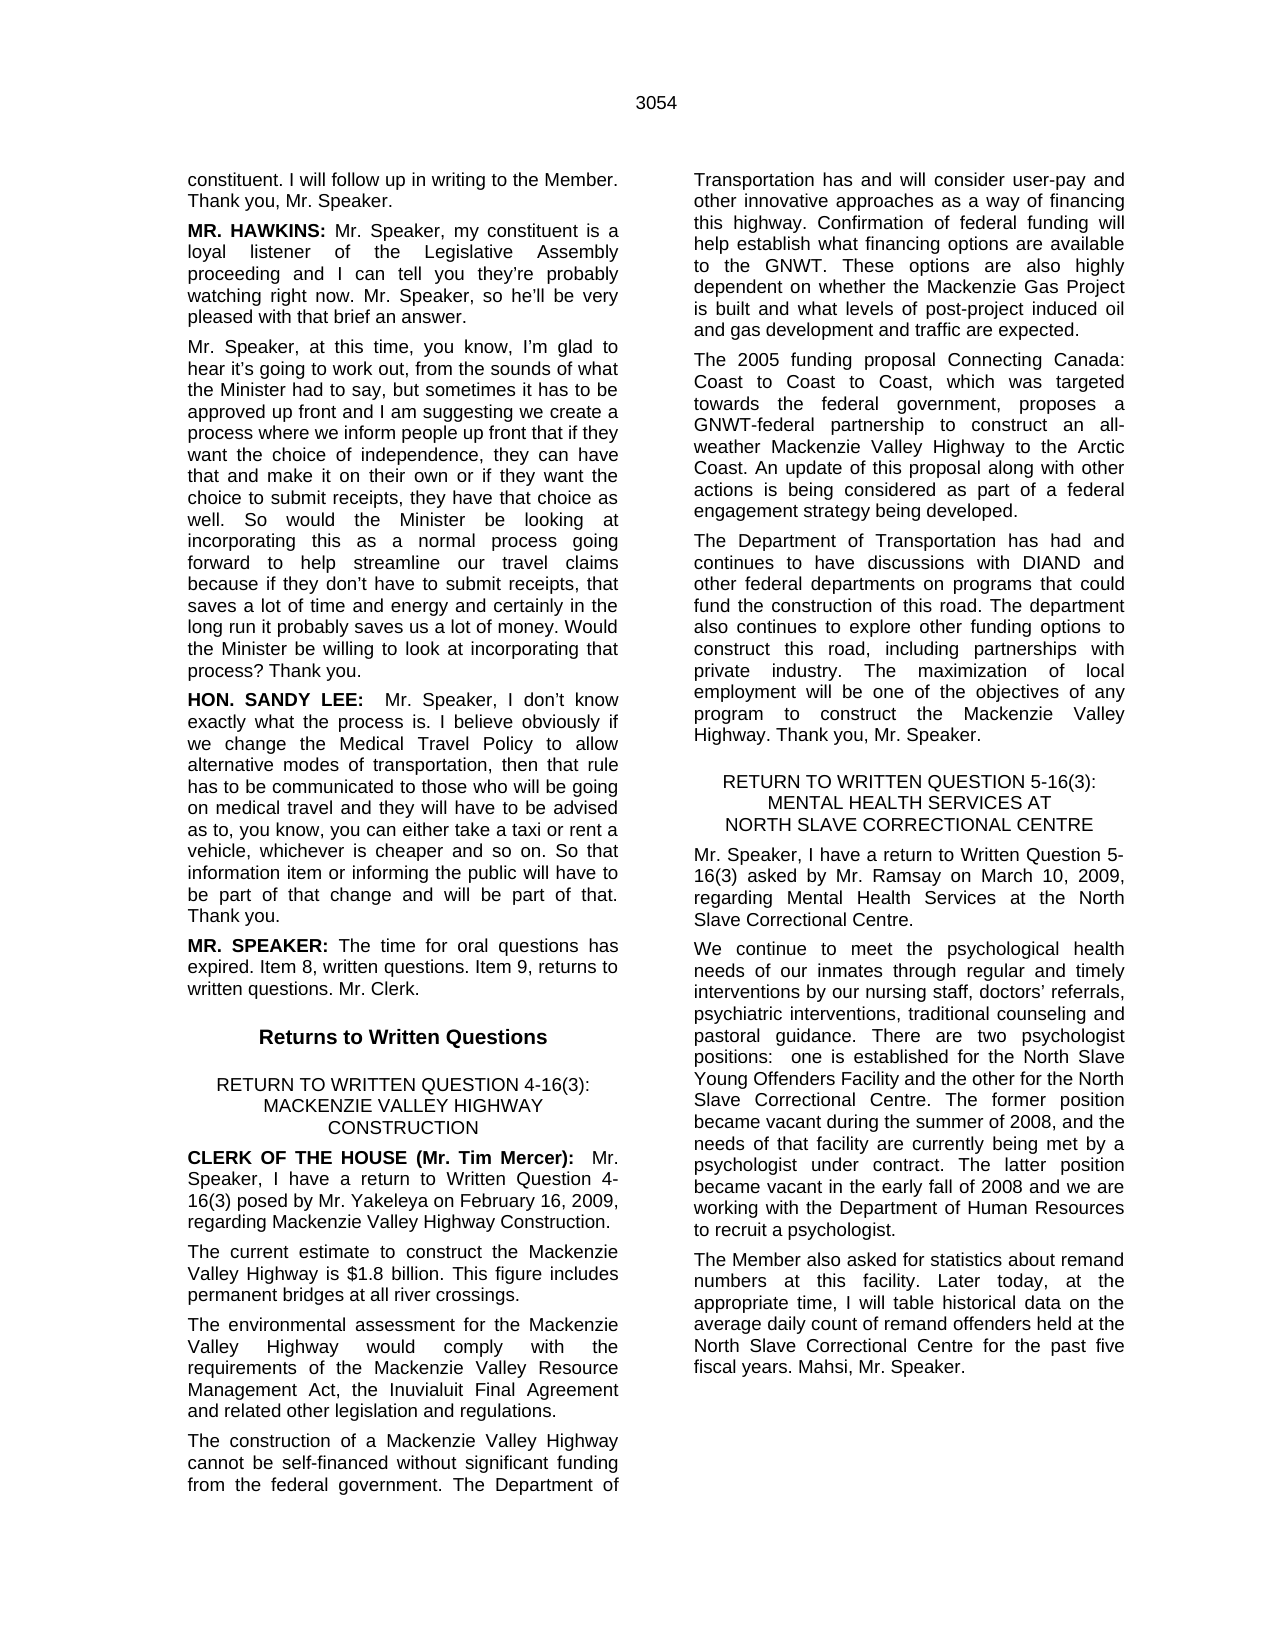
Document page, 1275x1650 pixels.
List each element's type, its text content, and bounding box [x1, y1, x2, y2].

list The environmental assessment for the Mackenzie Valley Highway would comply with the requirements of the Mackenzie Valley Resource Management Act, the Inuvialuit Final Agreement and related other legislation and regulations. [187, 1314, 619, 1422]
list The current estimate to construct the Mackenzie Valley Highway is $1.8 billion. This figure includes permanent bridges at all river crossings. [187, 1241, 619, 1306]
list MR. SPEAKER: The time for oral questions has expired. Item 8, written questions. Item 9, returns to written questions. Mr. Clerk. [187, 935, 619, 999]
list CLERK OF THE HOUSE (Mr. Tim Mercer): Mr. Speaker, I have a return to Written Question 4-16(3) posed by Mr. Yakeleya on February 16, 2009, regarding Mackenzie Valley Highway Construction. [187, 1146, 619, 1233]
list The Department of Transportation has had and continues to have discussions with DIAND and other federal departments on programs that could fund the construction of this road. The department also continues to explore other funding options to construct this road, including partnerships with private industry. The maximization of local employment will be one of the objectives of any program to construct the Mackenzie Valley Highway. Thank you, Mr. Speaker. [694, 530, 1125, 746]
subtitle RETURN TO WRITTEN QUESTION 4-16(3): MACKENZIE VALLEY HIGHWAY CONSTRUCTION [187, 1073, 619, 1138]
list Mr. Speaker, at this time, you know, I’m glad to hear it’s going to work out, from the sounds of what the Minister had to say, but sometimes it has to be approved up front and I am suggesting we create a process where we inform people up front that if they want the choice of independence, they can have that and make it on their own or if they want the choice to submit receipts, they have that choice as well. So would the Minister be looking at incorporating this as a normal process going forward to help streamline our travel claims because if they don’t have to submit receipts, that saves a lot of time and energy and certainly in the long run it probably saves us a lot of money. Would the Minister be willing to look at incorporating that process? Thank you. [187, 336, 619, 681]
list MR. HAWKINS: Mr. Speaker, my constituent is a loyal listener of the Legislative Assembly proceeding and I can tell you they’re probably watching right now. Mr. Speaker, so he’ll be very pleased with that brief an answer. [187, 220, 619, 328]
list The construction of a Mackenzie Valley Highway cannot be self-financed without significant funding from the federal government. The Department of Transportation has and will consider user-pay and other innovative approaches as a way of financing this highway. Confirmation of federal funding will help establish what financing options are available to the GNWT. These options are also highly dependent on whether the Mackenzie Gas Project is built and what levels of post-project induced oil and gas development and traffic are expected. [694, 168, 1125, 341]
subtitle Returns to Written Questions [187, 1024, 619, 1048]
list We continue to meet the psychological health needs of our inmates through regular and timely interventions by our nursing staff, doctors’ referrals, psychiatric interventions, traditional counseling and pastoral guidance. There are two psychologist positions: one is established for the North Slave Young Offenders Facility and the other for the North Slave Correctional Centre. The former position became vacant during the summer of 2008, and the needs of that facility are currently being met by a psychologist under contract. The latter position became vacant in the early fall of 2008 and we are working with the Department of Human Resources to recruit a psychologist. [694, 938, 1125, 1240]
list HON. SANDY LEE: Mr. Speaker, I don’t know exactly what the process is. I believe obviously if we change the Medical Travel Policy to allow alternative modes of transportation, then that rule has to be communicated to those who will be going on medical travel and they will have to be advised as to, you know, you can either take a taxi or rent a vehicle, whichever is cheaper and so on. So that information item or informing the public will have to be part of that change and will be part of that. Thank you. [187, 689, 619, 926]
list Mr. Speaker, I have a return to Written Question 5-16(3) asked by Mr. Ramsay on March 10, 2009, regarding Mental Health Services at the North Slave Correctional Centre. [694, 844, 1125, 930]
subtitle RETURN TO WRITTEN QUESTION 5-16(3): MENTAL HEALTH SERVICES AT NORTH SLAVE CORRECTIONAL CENTRE [694, 771, 1125, 835]
list The 2005 funding proposal Connecting Canada: Coast to Coast to Coast, which was targeted towards the federal government, proposes a GNWT-federal partnership to construct an all-weather Mackenzie Valley Highway to the Arctic Coast. An update of this proposal along with other actions is being considered as part of a federal engagement strategy being developed. [694, 349, 1125, 522]
list The Member also asked for statistics about remand numbers at this facility. Later today, at the appropriate time, I will table historical data on the average daily count of remand offenders held at the North Slave Correctional Centre for the past five fiscal years. Mahsi, Mr. Speaker. [694, 1248, 1125, 1378]
